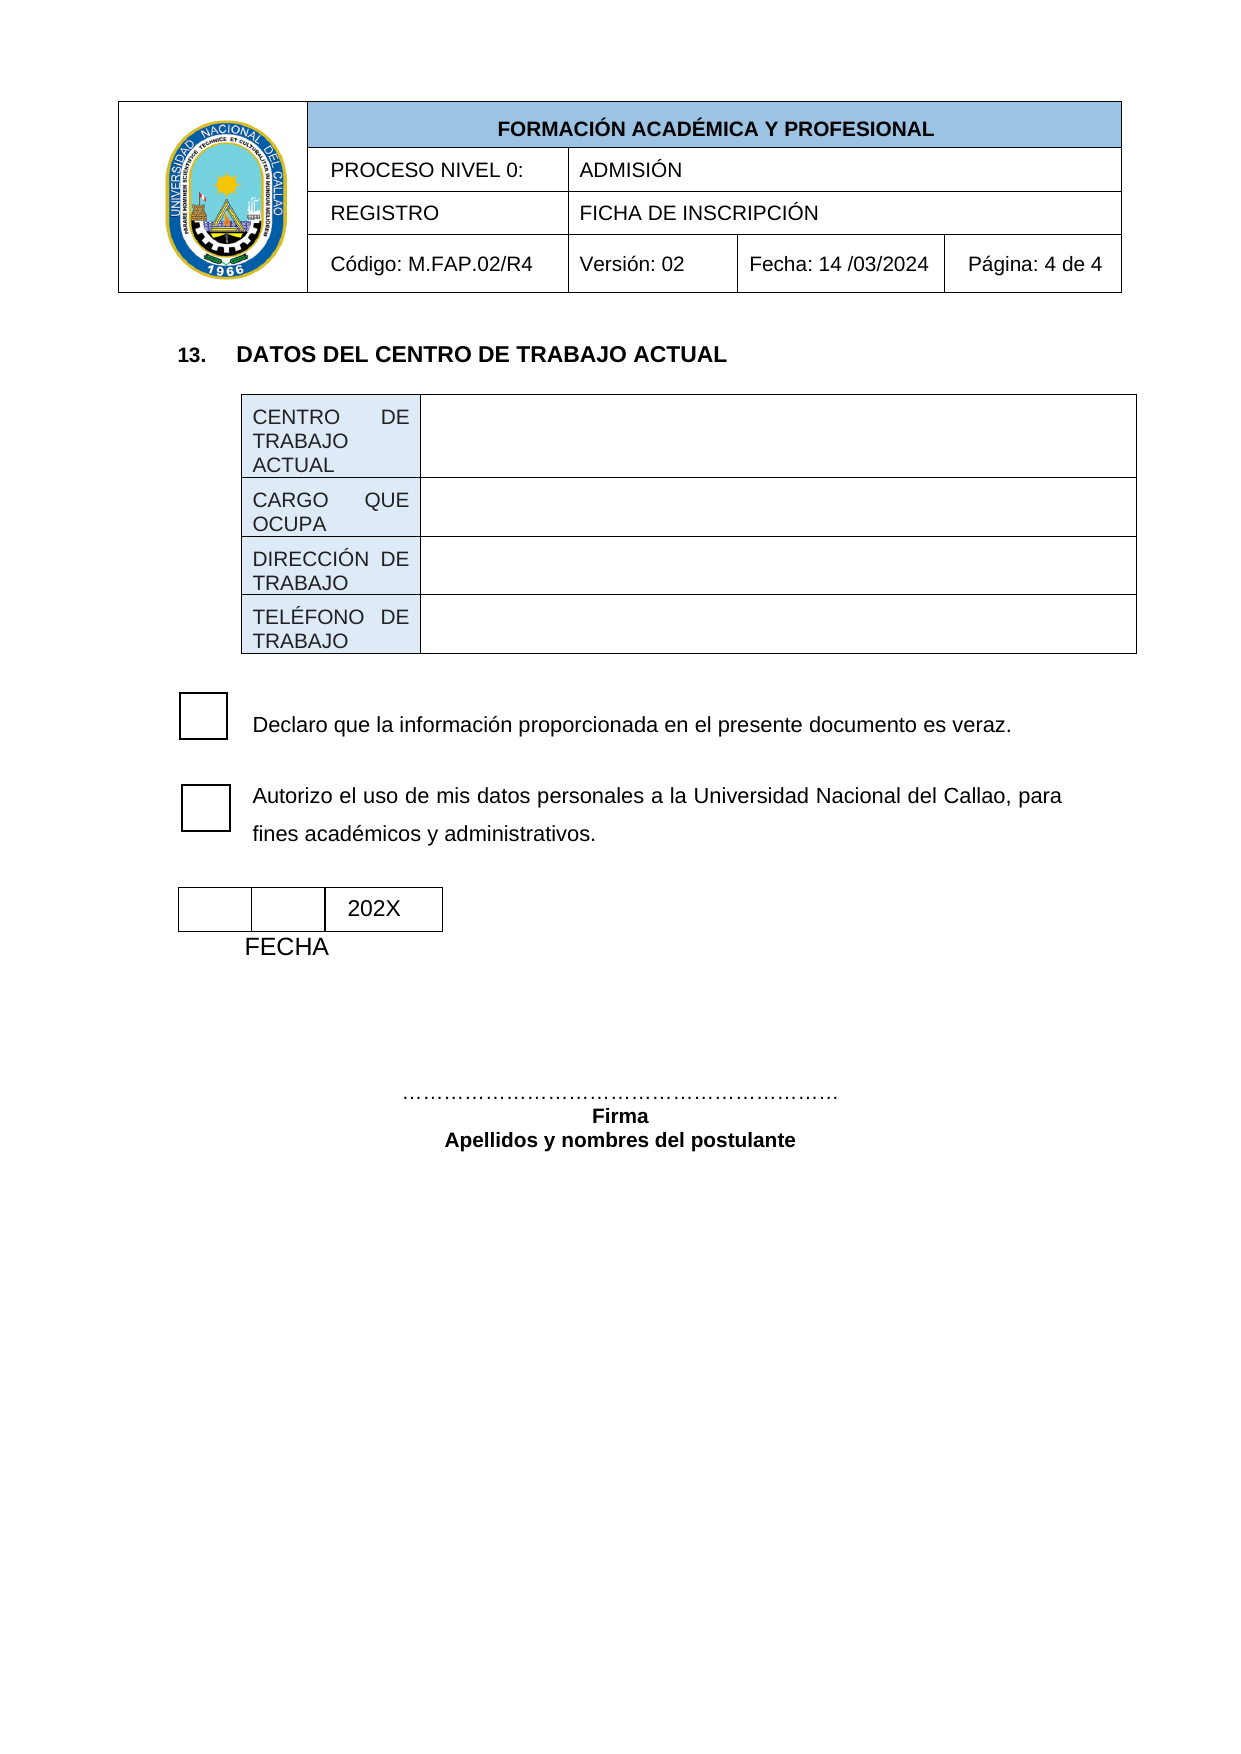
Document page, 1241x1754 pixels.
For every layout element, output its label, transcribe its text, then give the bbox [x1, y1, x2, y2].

table_cell CARGO QUE OCUPA [242, 478, 420, 536]
table_header [421, 395, 1136, 477]
list DATOS DEL CENTRO DE TRABAJO ACTUAL [177, 341, 1063, 367]
text ……………………………………………………… [177, 1080, 1063, 1104]
text Apellidos y nombres del postulante [177, 1128, 1063, 1152]
text Declaro que la información proporcionada en el presente documento es veraz. [252, 711, 1063, 737]
table_cell DIRECCIÓN DE TRABAJO [242, 537, 420, 594]
text FECHA [211, 932, 1063, 960]
table_cell [421, 478, 1136, 536]
table_header CENTRO DE TRABAJO ACTUAL [242, 395, 420, 477]
text Firma [177, 1104, 1063, 1128]
text Autorizo el uso de mis datos personales a la Universidad Nacional del Callao, para fines académicos y administrativos. [252, 783, 1063, 846]
table_header [179, 888, 251, 931]
table_header 202X [326, 888, 442, 931]
table_cell [421, 537, 1136, 594]
table_header [252, 888, 324, 931]
picture [161, 113, 292, 287]
table_cell TELÉFONO DE TRABAJO [242, 595, 420, 653]
table_cell [421, 595, 1136, 653]
